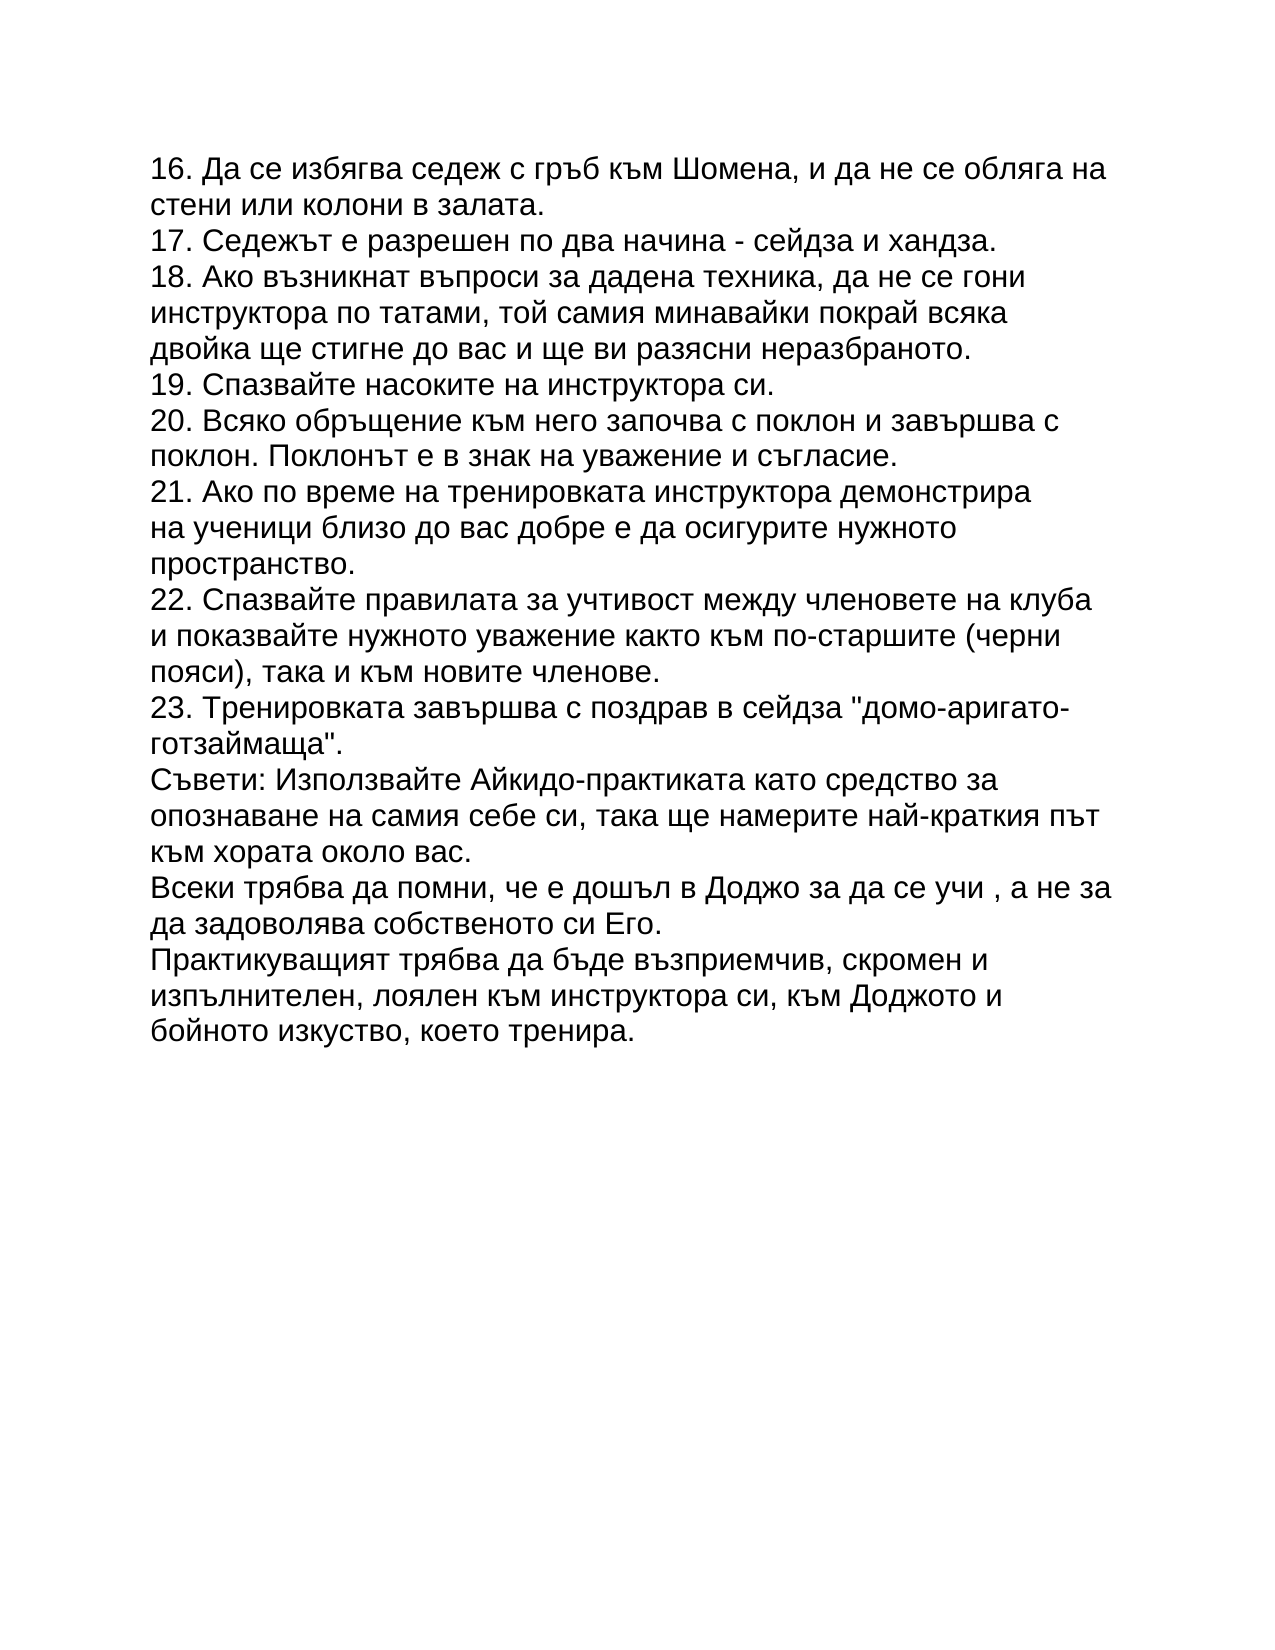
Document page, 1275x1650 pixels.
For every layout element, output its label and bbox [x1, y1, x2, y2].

text [150, 150, 1125, 1048]
